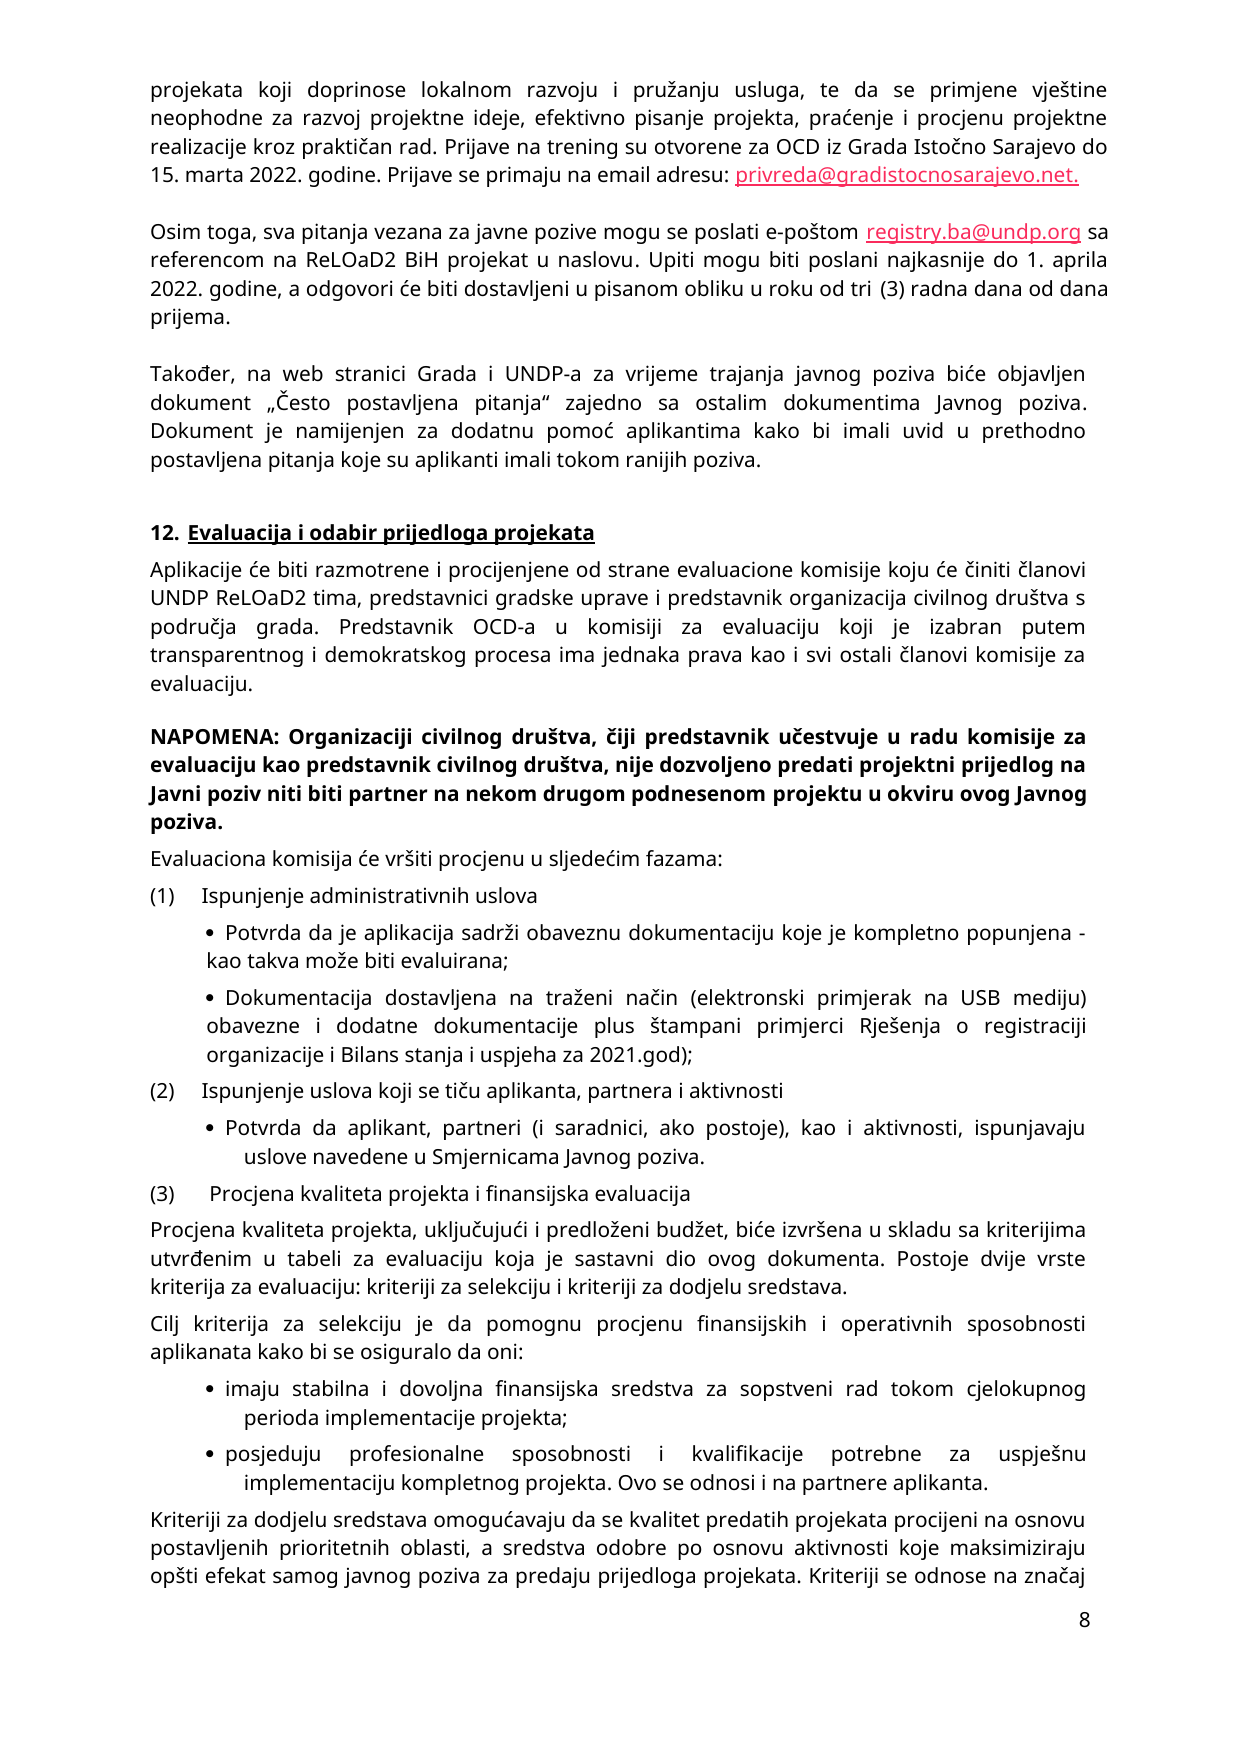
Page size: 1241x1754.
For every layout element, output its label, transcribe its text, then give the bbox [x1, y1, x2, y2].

text Evaluaciona komisija će vršiti procjenu u sljedećim fazama: [150, 844, 1087, 873]
text Također, na web stranici Grada i UNDP-a za vrijeme trajanja javnog poziva biće objavljen dokument „Često postavljena pitanja“ zajedno sa ostalim dokumentima Javnog poziva. Dokument je namijenjen za dodatnu pomoć aplikantima kako bi imali uvid u prethodno postavljena pitanja koje su aplikanti imali tokom ranijih poziva. [150, 359, 1087, 473]
text Procjena kvaliteta projekta, uključujući i predloženi budžet, biće izvršena u skladu sa kriterijima utvrđenim u tabeli za evaluaciju koja je sastavni dio ovog dokumenta. Postoje dvije vrste kriterija za evaluaciju: kriteriji za selekciju i kriteriji za dodjelu sredstava. [150, 1215, 1087, 1301]
text Aplikacije će biti razmotrene i procijenjene od strane evaluacione komisije koju će činiti članovi UNDP ReLOaD2 tima, predstavnici gradske uprave i predstavnik organizacija civilnog društva s područja grada. Predstavnik OCD-a u komisiji za evaluaciju koji je izabran putem transparentnog i demokratskog procesa ima jednaka prava kao i svi ostali članovi komisije za evaluaciju. [150, 555, 1087, 697]
list posjeduju profesionalne sposobnosti i kvalifikacije potrebne za uspješnu implementaciju kompletnog projekta. Ovo se odnosi i na partnere aplikanta. [206, 1439, 1087, 1496]
list Potvrda da aplikant, partneri (i saradnici, ako postoje), kao i aktivnosti, ispunjavaju uslove navedene u Smjernicama Javnog poziva. [206, 1113, 1087, 1170]
list Evaluacija i odabir prijedloga projekata [150, 518, 1087, 547]
list Dokumentacija dostavljena na traženi način (elektronski primjerak na USB mediju) obavezne i dodatne dokumentacije plus štampani primjerci Rješenja o registraciji organizacije i Bilans stanja i uspjeha za 2021.god); [206, 983, 1087, 1068]
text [150, 75, 1109, 189]
text (2) Ispunjenje uslova koji se tiču aplikanta, partnera i aktivnosti [150, 1077, 1087, 1105]
list Potvrda da je aplikacija sadrži obaveznu dokumentaciju koje je kompletno popunjena - kao takva može biti evaluirana; [206, 918, 1087, 975]
text Cilj kriterija za selekciju je da pomognu procjenu finansijskih i operativnih sposobnosti aplikanata kako bi se osiguralo da oni: [150, 1309, 1087, 1366]
text NAPOMENA: Organizaciji civilnog društva, čiji predstavnik učestvuje u radu komisije za evaluaciju kao predstavnik civilnog društva, nije dozvoljeno predati projektni prijedlog na Javni poziv niti biti partner na nekom drugom podnesenom projektu u okviru ovog Javnog poziva. [150, 722, 1087, 836]
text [150, 1505, 1087, 1590]
text (1) Ispunjenje administrativnih uslova [150, 881, 1087, 909]
text Osim toga, sva pitanja vezana za javne pozive mogu se poslati e-poštom registry.ba@undp.org sa referencom na ReLOaD2 BiH projekat u naslovu. Upiti mogu biti poslani najkasnije do 1. aprila 2022. godine, a odgovori će biti dostavljeni u pisanom obliku u roku od tri (3) radna dana od dana prijema. [150, 217, 1109, 331]
list imaju stabilna i dovoljna finansijska sredstva za sopstveni rad tokom cjelokupnog perioda implementacije projekta; [206, 1374, 1087, 1431]
text (3) Procjena kvaliteta projekta i finansijska evaluacija [150, 1179, 1087, 1207]
